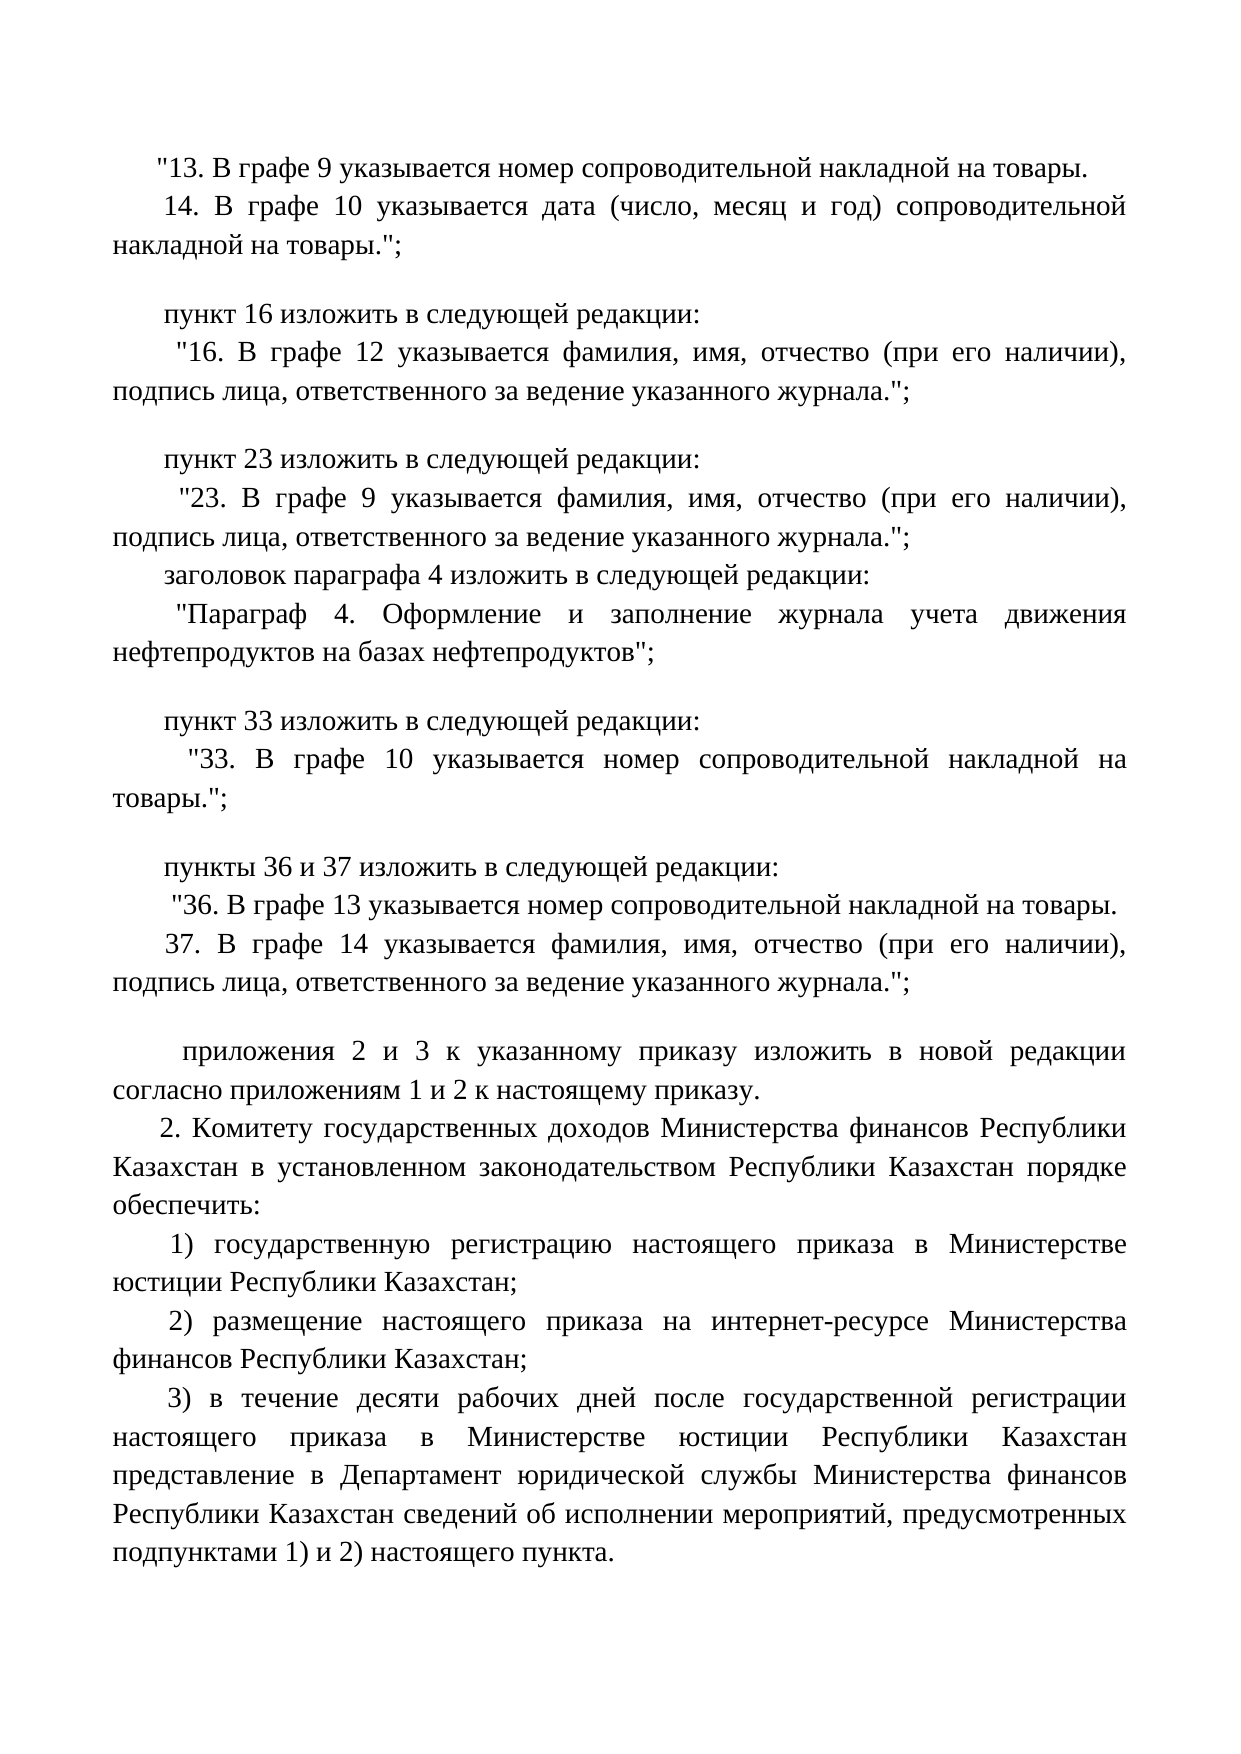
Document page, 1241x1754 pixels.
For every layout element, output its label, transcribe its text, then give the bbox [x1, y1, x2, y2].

text "33. В графе 10 указывается номер сопроводительной накладной на товары."; [112, 742, 1128, 814]
text "Параграф 4. Оформление и заполнение журнала учета движения нефтепродуктов на базах нефтепродуктов"; [112, 596, 1128, 668]
text заголовок параграфа 4 изложить в следующей редакции: [112, 557, 1128, 591]
text "13. В графе 9 указывается номер сопроводительной накладной на товары. [112, 150, 1128, 183]
text пункт 23 изложить в следующей редакции: [112, 442, 1128, 475]
text "23. В графе 9 указывается фамилия, имя, отчество (при его наличии), подпись лица, ответственного за ведение указанного журнала."; [112, 480, 1128, 552]
text пункт 16 изложить в следующей редакции: [112, 296, 1128, 329]
text 14. В графе 10 указывается дата (число, месяц и год) сопроводительной накладной на товары."; [112, 188, 1128, 261]
text 2) размещение настоящего приказа на интернет-ресурсе Министерства финансов Республики Казахстан; [112, 1303, 1128, 1375]
text пункт 33 изложить в следующей редакции: [112, 703, 1128, 737]
text пункты 36 и 37 изложить в следующей редакции: [112, 849, 1128, 882]
text 1) государственную регистрацию настоящего приказа в Министерстве юстиции Республики Казахстан; [112, 1226, 1128, 1298]
text 37. В графе 14 указывается фамилия, имя, отчество (при его наличии), подпись лица, ответственного за ведение указанного журнала."; [112, 926, 1128, 998]
text "16. В графе 12 указывается фамилия, имя, отчество (при его наличии), подпись лица, ответственного за ведение указанного журнала."; [112, 334, 1128, 406]
text приложения 2 и 3 к указанному приказу изложить в новой редакции согласно приложениям 1 и 2 к настоящему приказу. [112, 1033, 1128, 1105]
text 3) в течение десяти рабочих дней после государственной регистрации настоящего приказа в Министерстве юстиции Республики Казахстан представление в Департамент юридической службы Министерства финансов Республики Казахстан сведений об исполнении мероприятий, предусмотренных подпунктами 1) и 2) настоящего пункта. [112, 1380, 1128, 1568]
text 2. Комитету государственных доходов Министерства финансов Республики Казахстан в установленном законодательством Республики Казахстан порядке обеспечить: [112, 1110, 1128, 1221]
text "36. В графе 13 указывается номер сопроводительной накладной на товары. [112, 887, 1128, 921]
